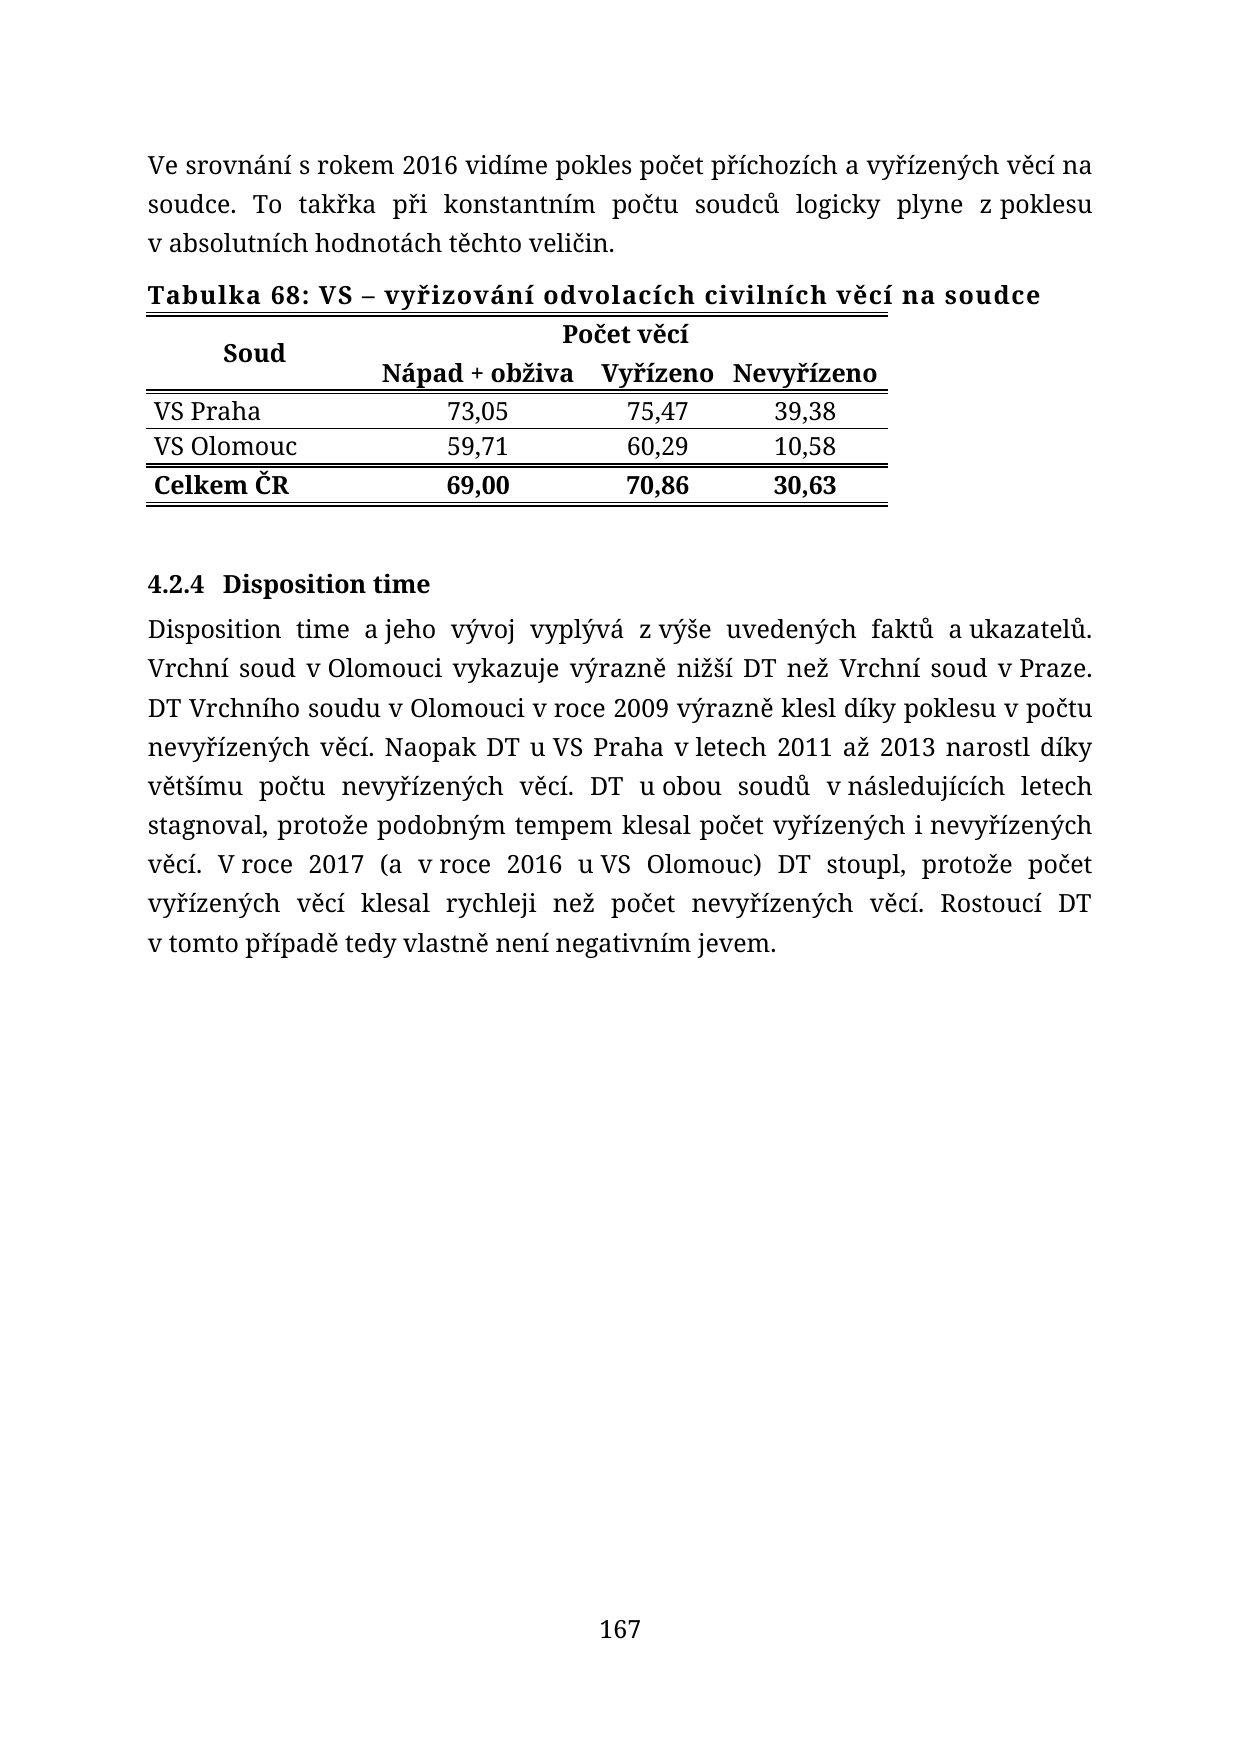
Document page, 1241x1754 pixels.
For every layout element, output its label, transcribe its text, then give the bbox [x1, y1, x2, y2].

text Disposition time a jeho vývoj vyplývá z výše uvedených faktů a ukazatelů. Vrchní soud v Olomouci vykazuje výrazně nižší DT než Vrchní soud v Praze. DT Vrchního soudu v Olomouci v roce 2009 výrazně klesl díky poklesu v počtu nevyřízených věcí. Naopak DT u VS Praha v letech 2011 až 2013 narostl díky většímu počtu nevyřízených věcí. DT u obou soudů v následujících letech stagnoval, protože podobným tempem klesal počet vyřízených i nevyřízených věcí. V roce 2017 (a v roce 2016 u VS Olomouc) DT stoupl, protože počet vyřízených věcí klesal rychleji než počet nevyřízených věcí. Rostoucí DT v tomto případě tedy vlastně není negativním jevem. [148, 612, 1092, 959]
subtitle Disposition time [148, 567, 1092, 601]
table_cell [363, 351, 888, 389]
subtitle Tabulka 68: VS – vyřizování odvolacích civilních věcí na soudce [148, 278, 1092, 312]
text Ve srovnání s rokem 2016 vidíme pokles počet příchozích a vyřízených věcí na soudce. To takřka při konstantním počtu soudců logicky plyne z poklesu v absolutních hodnotách těchto veličin. [148, 148, 1092, 260]
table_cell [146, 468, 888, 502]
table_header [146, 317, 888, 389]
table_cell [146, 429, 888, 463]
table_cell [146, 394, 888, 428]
